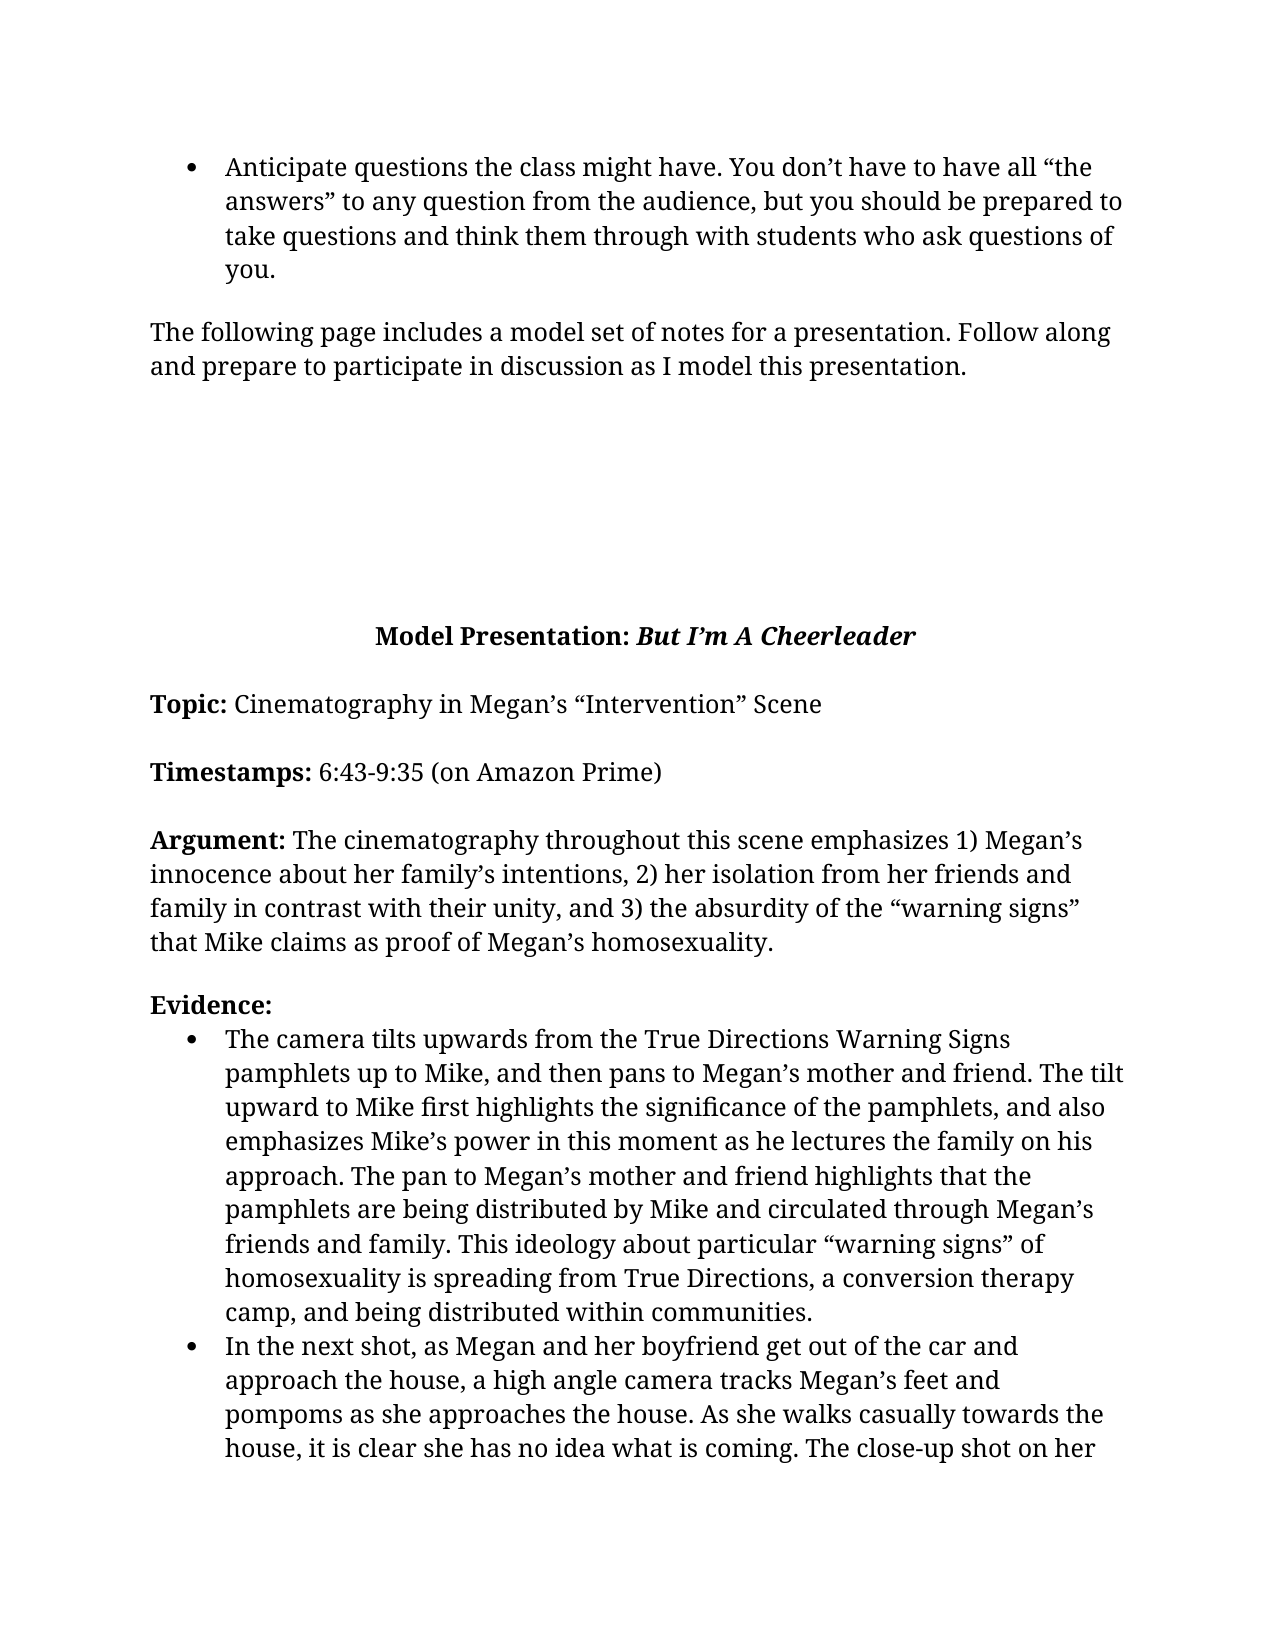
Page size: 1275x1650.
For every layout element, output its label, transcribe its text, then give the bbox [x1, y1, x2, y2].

list Anticipate questions the class might have. You don’t have to have all “the answers” to any question from the audience, but you should be prepared to take questions and think them through with students who ask questions of you. [187, 150, 1125, 286]
list The camera tilts upwards from the True Directions Warning Signs pamphlets up to Mike, and then pans to Megan’s mother and friend. The tilt upward to Mike first highlights the significance of the pamphlets, and also emphasizes Mike’s power in this moment as he lectures the family on his approach. The pan to Megan’s mother and friend highlights that the pamphlets are being distributed by Mike and circulated through Megan’s friends and family. This ideology about particular “warning signs” of homosexuality is spreading from True Directions, a conversion therapy camp, and being distributed within communities. [187, 1022, 1125, 1328]
text The following page includes a model set of notes for a presentation. Follow along and prepare to participate in discussion as I model this presentation. [150, 315, 1125, 383]
text Model Presentation: But I’m A Cheerleader [150, 618, 1125, 652]
text Topic: Cinematography in Megan’s “Intervention” Scene [150, 687, 1125, 721]
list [187, 1328, 1125, 1465]
text Timestamps: 6:43-9:35 (on Amazon Prime) [150, 755, 1125, 789]
text Evidence: [150, 988, 1125, 1022]
text Argument: The cinematography throughout this scene emphasizes 1) Megan’s innocence about her family’s intentions, 2) her isolation from her friends and family in contrast with their unity, and 3) the absurdity of the “warning signs” that Mike claims as proof of Megan’s homosexuality. [150, 823, 1125, 959]
